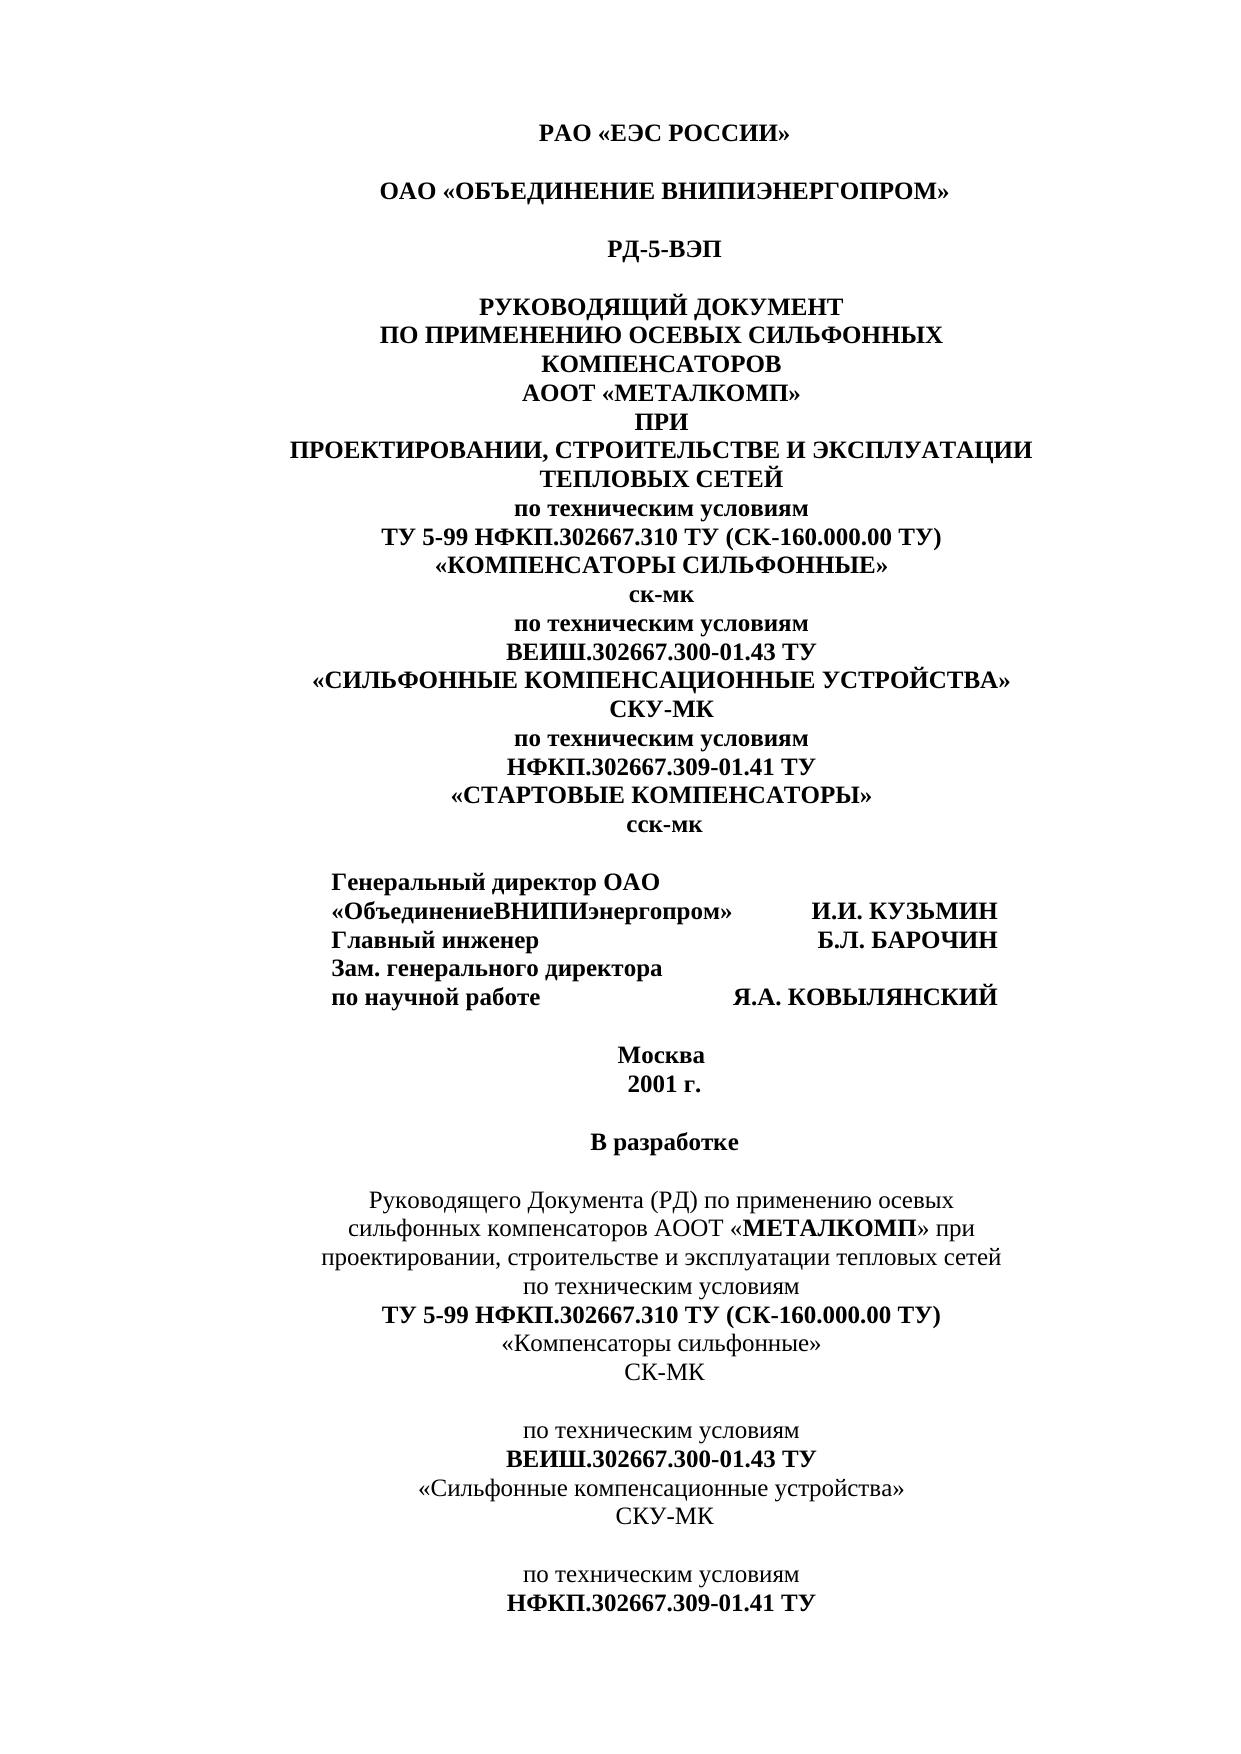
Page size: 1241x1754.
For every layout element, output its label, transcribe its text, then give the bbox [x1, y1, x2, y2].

table_header Генеральный директор ОАО «ОбъединениеВНИПИэнергопром» [331, 867, 733, 925]
text РАО «ЕЭС РОССИИ» [177, 118, 1152, 147]
text РУКОВОДЯЩИЙ ДОКУМЕНТ ПО ПРИМЕНЕНИЮ ОСЕВЫХ СИЛЬФОННЫХ КОМПЕНСАТОРОВ АООТ «МЕТАЛКОМП» ПРИ ПРОЕКТИРОВАНИИ, СТРОИТЕЛЬСТВЕ И ЭКСПЛУАТАЦИИ ТЕПЛОВЫХ СЕТЕЙ по техническим условиям ТУ 5-99 НФКП.302667.310 ТУ (CK-160.000.00 ТУ) «КОМПЕНСАТОРЫ СИЛЬФОННЫЕ» ск-мк по техническим условиям ВЕИШ.302667.300-01.43 ТУ «СИЛЬФОННЫЕ КОМПЕНСАЦИОННЫЕ УСТРОЙСТВА» СКУ-МК по техническим условиям НФКП.302667.309-01.41 ТУ «СТАРТОВЫЕ КОМПЕНСАТОРЫ» сск-мк [177, 292, 1152, 838]
text ОАО «ОБЪЕДИНЕНИЕ ВНИПИЭНЕРГОПРОМ» [177, 176, 1152, 205]
text РД-5-ВЭП [177, 234, 1152, 263]
text по техническим условиям ВЕИШ.302667.300-01.43 ТУ «Сильфонные компенсационные устройства» СКУ-МК [177, 1415, 1152, 1530]
text В разработке [177, 1127, 1152, 1156]
text Москва 2001 г. [177, 1040, 1152, 1098]
table_header И.И. КУЗЬМИН [733, 867, 998, 925]
table_cell Зам. генерального директора по научной работе [331, 954, 733, 1011]
table_cell Я.А. КОВЫЛЯНСКИЙ [733, 954, 998, 1011]
table_cell Б.Л. БАРОЧИН [733, 925, 998, 953]
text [177, 1559, 1152, 1617]
table_cell Главный инженер [331, 925, 733, 953]
text Руководящего Документа (РД) по применению осевых сильфонных компенсаторов АООТ «МЕТАЛКОМП» при проектировании, строительстве и эксплуатации тепловых сетей по техническим условиям ТУ 5-99 НФКП.302667.310 ТУ (СК-160.000.00 ТУ) «Компенсаторы сильфонные» СК-МК [177, 1185, 1152, 1386]
